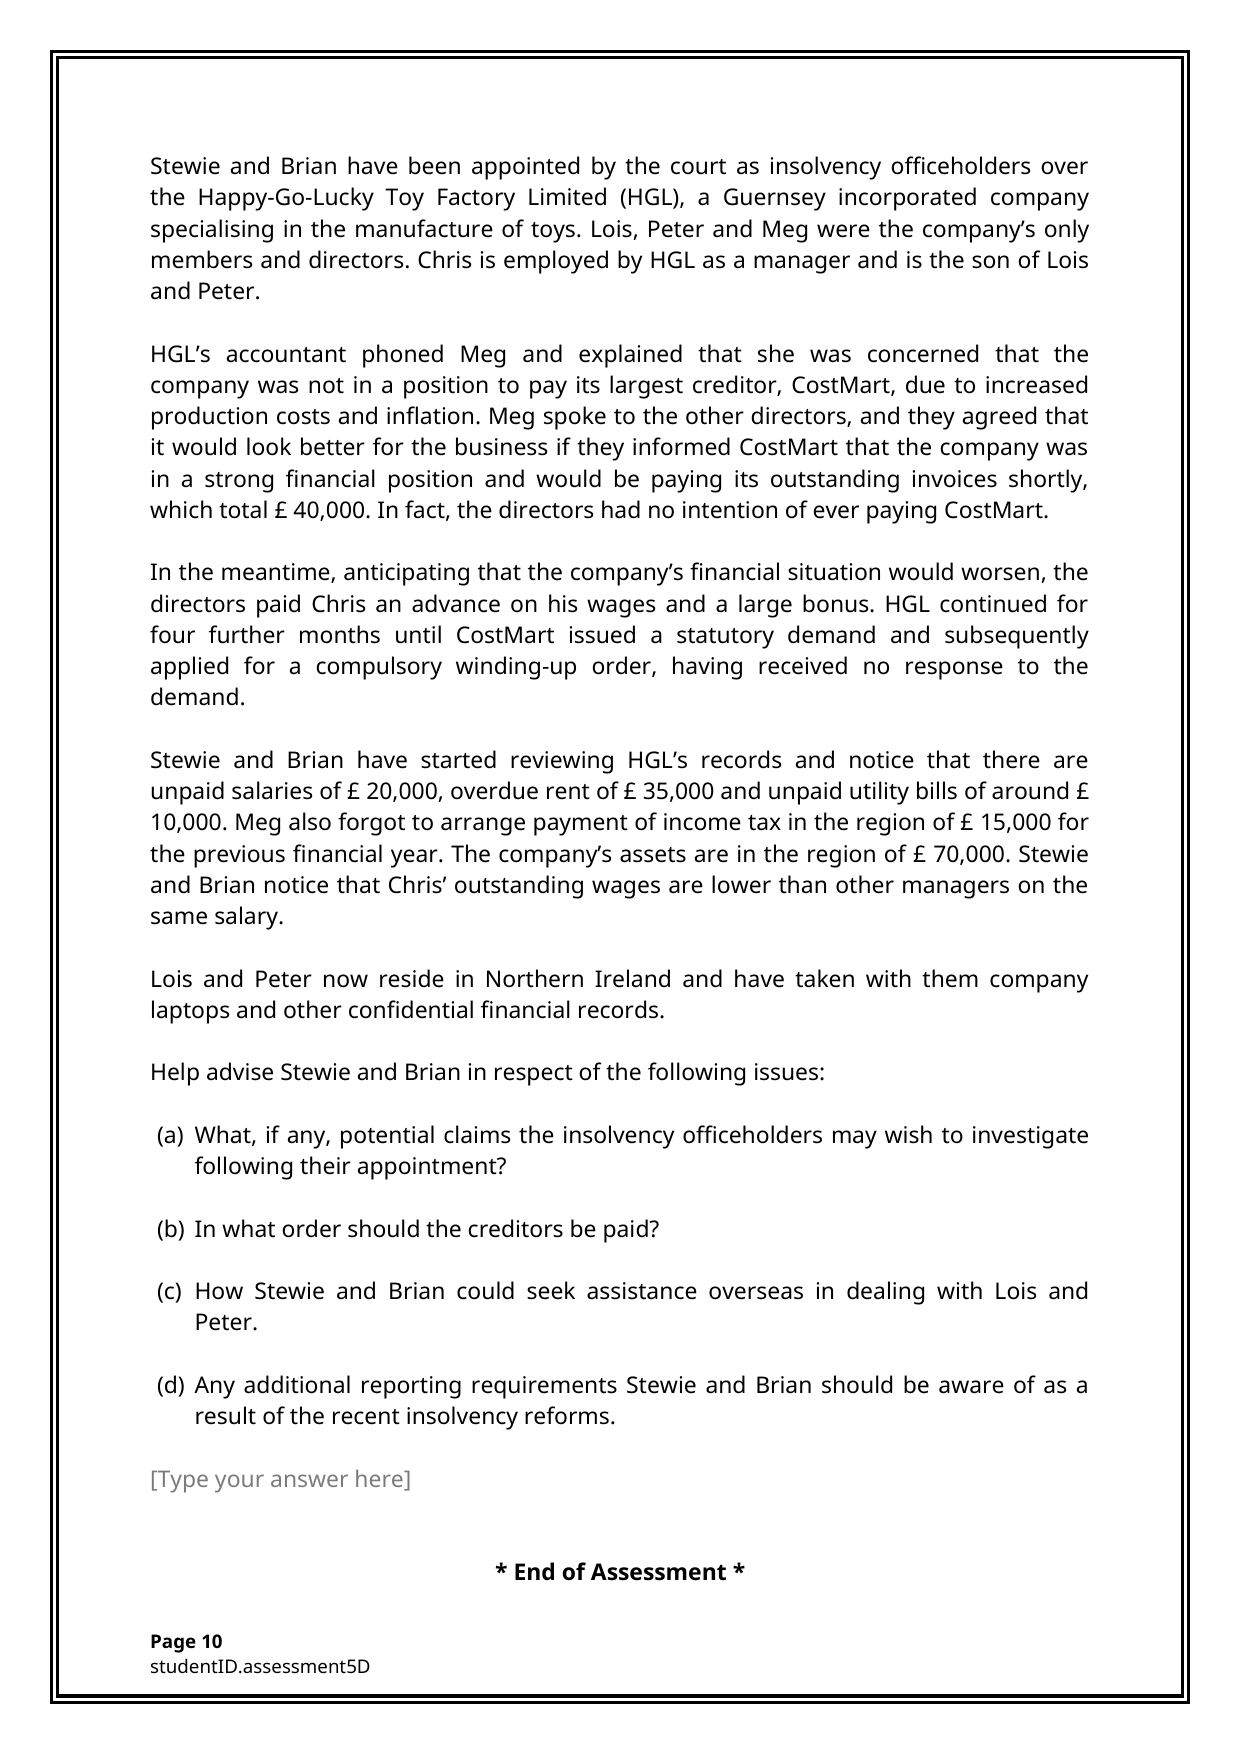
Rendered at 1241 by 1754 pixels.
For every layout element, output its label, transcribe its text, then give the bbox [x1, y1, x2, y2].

text In the meantime, anticipating that the company’s financial situation would worsen, the directors paid Chris an advance on his wages and a large bonus. HGL continued for four further months until CostMart issued a statutory demand and subsequently applied for a compulsory winding-up order, having received no response to the demand. [150, 556, 1090, 712]
list How Stewie and Brian could seek assistance overseas in dealing with Lois and Peter. [157, 1275, 1090, 1337]
list What, if any, potential claims the insolvency officeholders may wish to investigate following their appointment? [157, 1119, 1090, 1181]
text * End of Assessment * [150, 1556, 1090, 1587]
text [Type your answer here] [150, 1462, 1090, 1494]
text Stewie and Brian have started reviewing HGL’s records and notice that there are unpaid salaries of £ 20,000, overdue rent of £ 35,000 and unpaid utility bills of around £ 10,000. Meg also forgot to arrange payment of income tax in the region of £ 15,000 for the previous financial year. The company’s assets are in the region of £ 70,000. Stewie and Brian notice that Chris’ outstanding wages are lower than other managers on the same salary. [150, 744, 1090, 931]
text HGL’s accountant phoned Meg and explained that she was concerned that the company was not in a position to pay its largest creditor, CostMart, due to increased production costs and inflation. Meg spoke to the other directors, and they agreed that it would look better for the business if they informed CostMart that the company was in a strong financial position and would be paying its outstanding invoices shortly, which total £ 40,000. In fact, the directors had no intention of ever paying CostMart. [150, 337, 1090, 525]
text Stewie and Brian have been appointed by the court as insolvency officeholders over the Happy-Go-Lucky Toy Factory Limited (HGL), a Guernsey incorporated company specialising in the manufacture of toys. Lois, Peter and Meg were the company’s only members and directors. Chris is employed by HGL as a manager and is the son of Lois and Peter. [150, 150, 1090, 306]
text Lois and Peter now reside in Northern Ireland and have taken with them company laptops and other confidential financial records. [150, 962, 1090, 1025]
text Help advise Stewie and Brian in respect of the following issues: [150, 1056, 1090, 1087]
list In what order should the creditors be paid? [157, 1212, 1090, 1244]
list Any additional reporting requirements Stewie and Brian should be aware of as a result of the recent insolvency reforms. [157, 1369, 1090, 1431]
